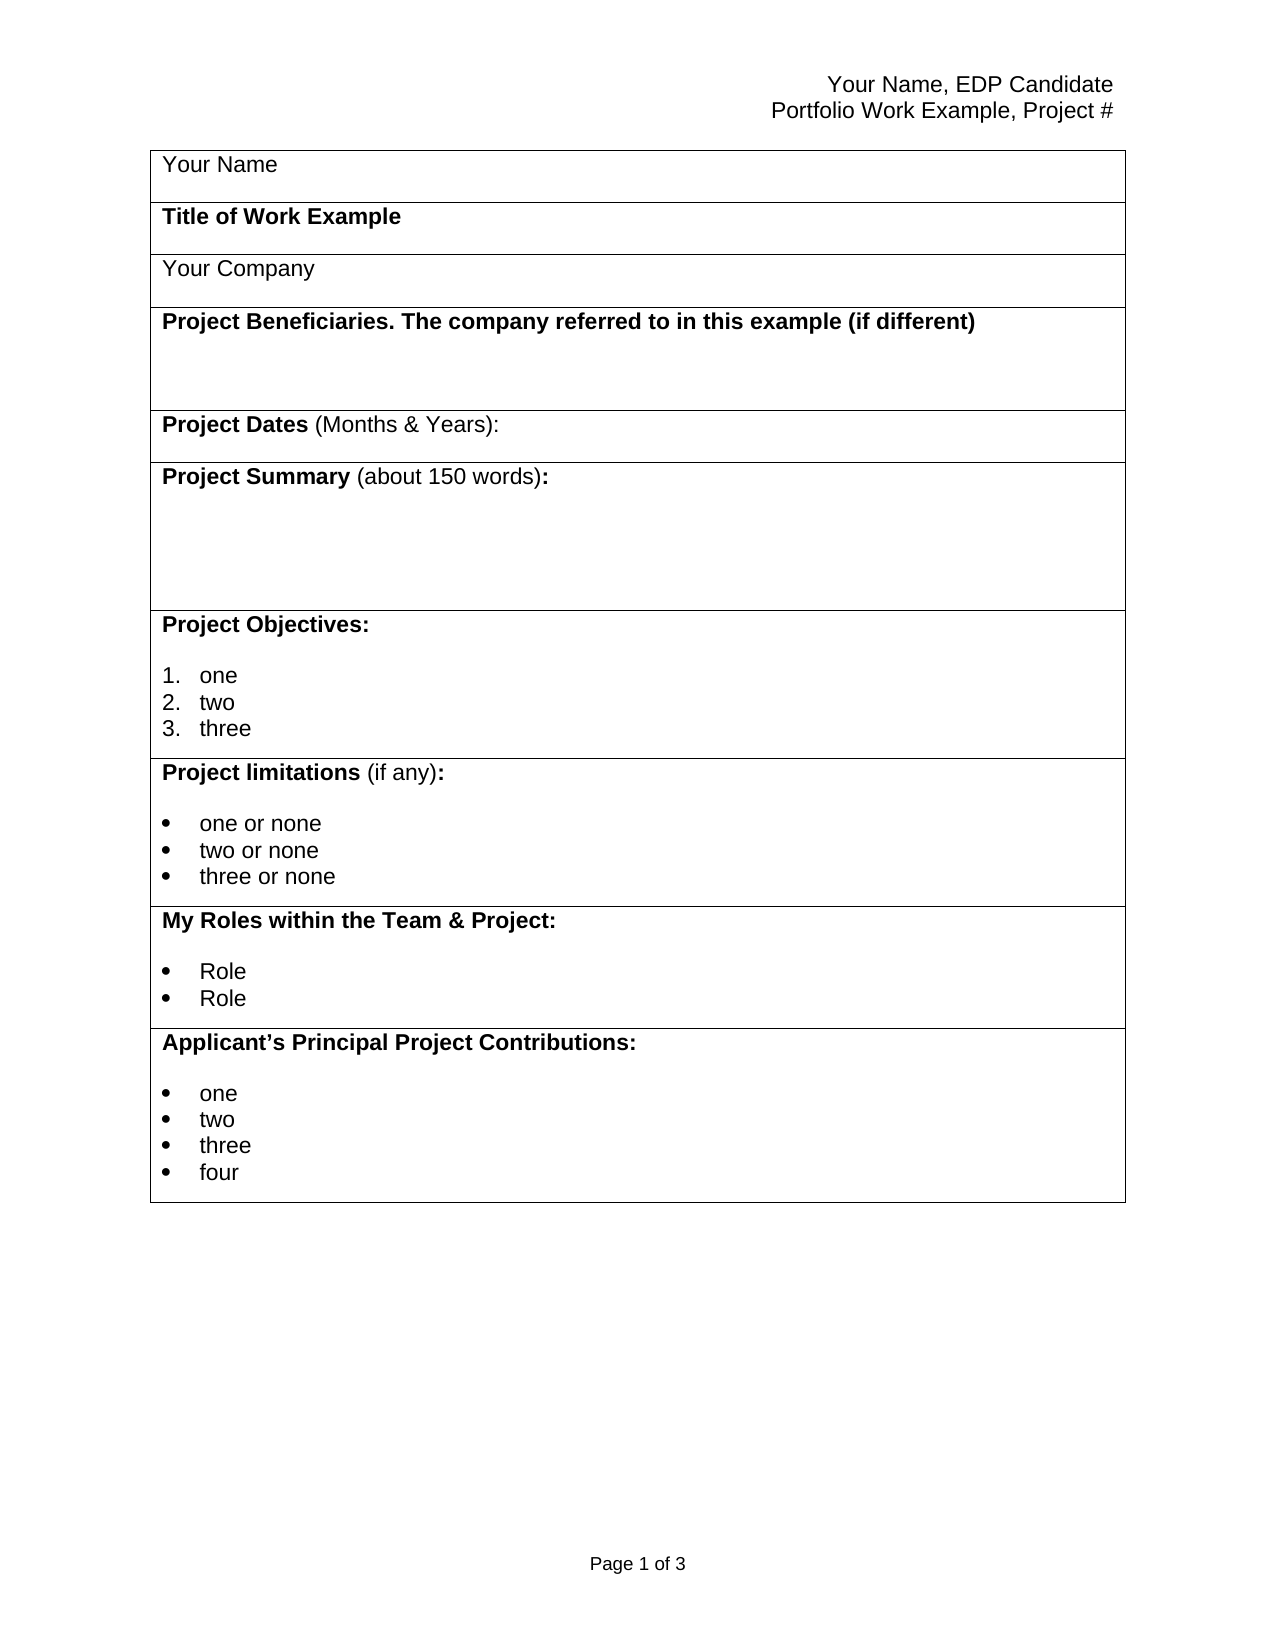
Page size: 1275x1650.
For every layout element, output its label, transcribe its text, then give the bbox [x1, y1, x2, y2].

table_cell Project Objectives: one two three [151, 611, 1125, 758]
table_cell Project limitations (if any): one or none two or none three or none [151, 759, 1125, 906]
table_cell Project Summary (about 150 words): [151, 463, 1125, 610]
table_cell Applicant’s Principal Project Contributions: one two three four [151, 1029, 1125, 1202]
table_header Your Name [151, 151, 1125, 202]
table_cell Your Company [151, 255, 1125, 307]
table_cell Project Dates (Months & Years): [151, 411, 1125, 462]
table_cell Project Beneficiaries. The company referred to in this example (if different) [151, 308, 1125, 410]
table_cell Title of Work Example [151, 203, 1125, 254]
table_cell My Roles within the Team & Project: Role Role [151, 907, 1125, 1027]
